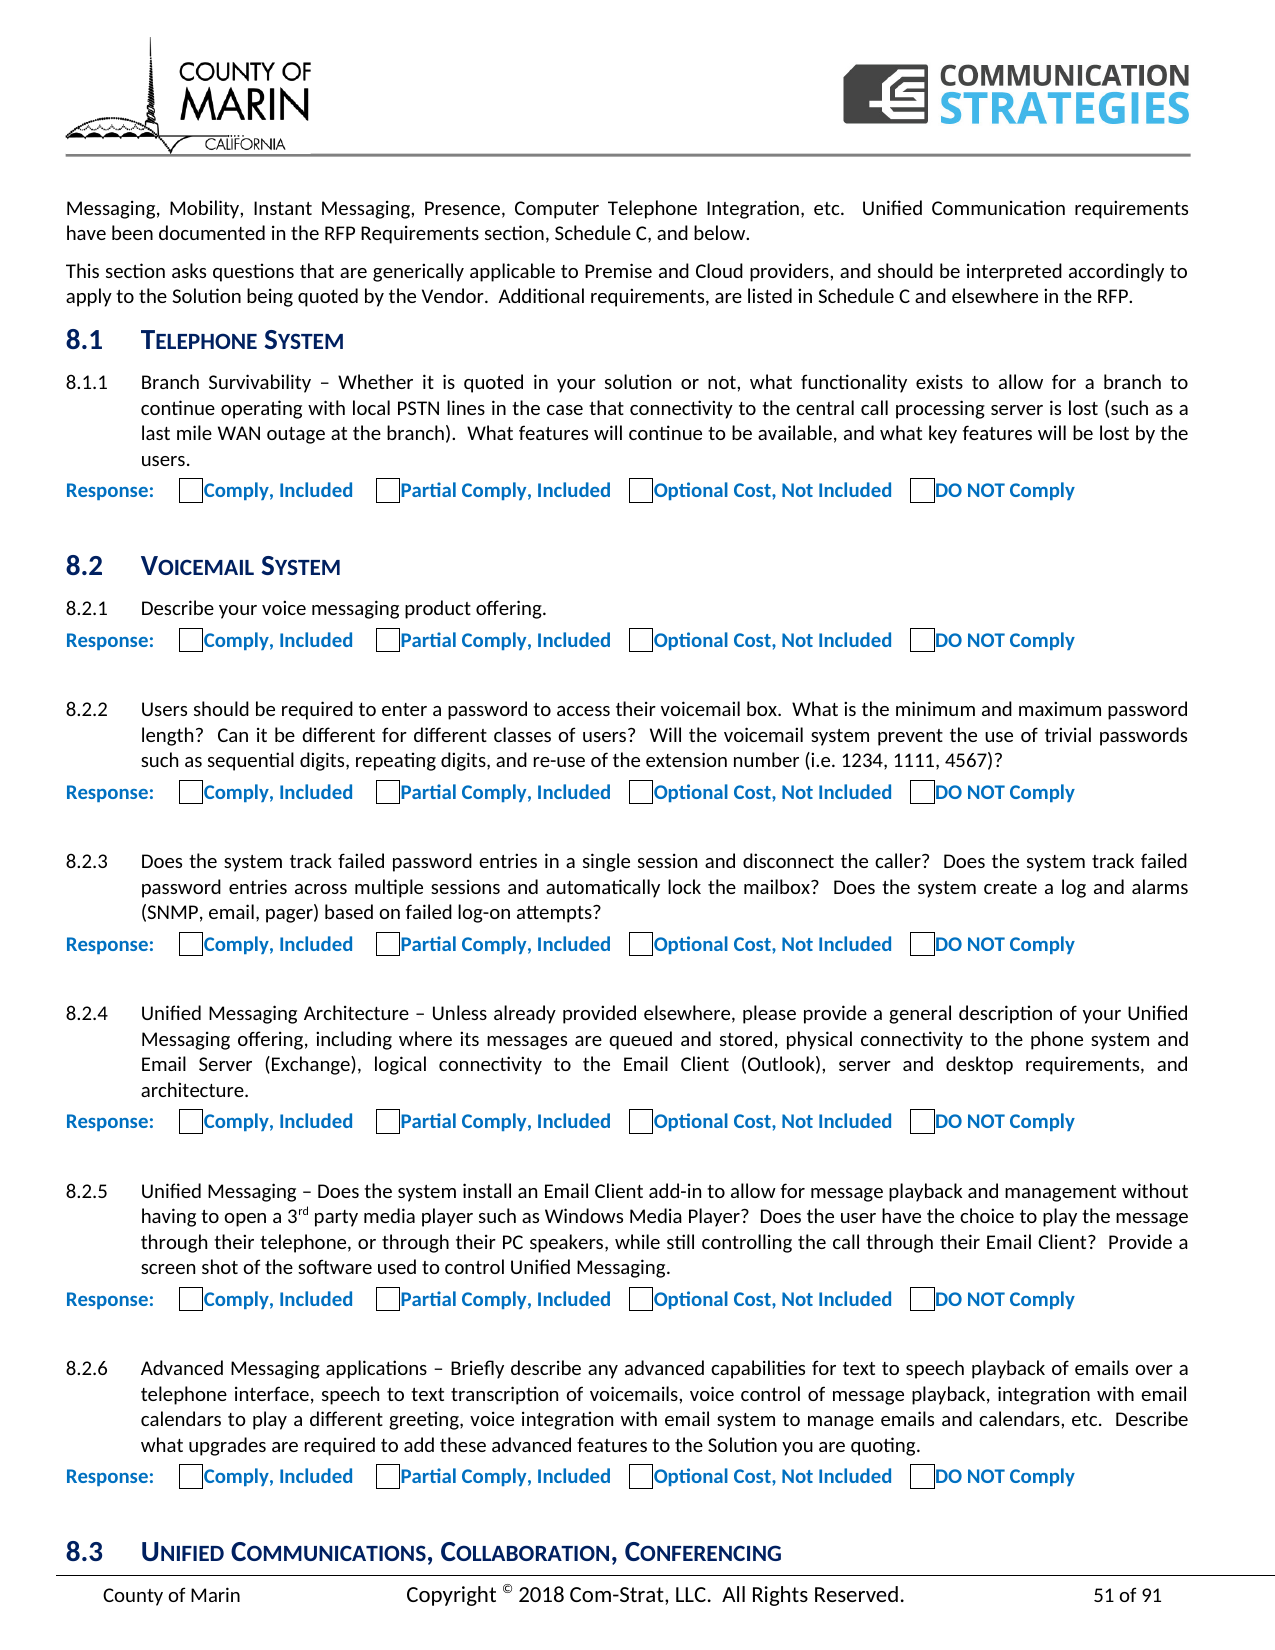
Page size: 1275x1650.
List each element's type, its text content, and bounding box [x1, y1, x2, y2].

text Describe your voice messaging product offering. [66, 595, 1191, 621]
text Response: Comply, Included Partial Comply, Included Optional Cost, Not Included DO NOT Comply [66, 1108, 1191, 1134]
text Users should be required to enter a password to access their voicemail box. What is the minimum and maximum password length? Can it be different for different classes of users? Will the voicemail system prevent the use of trivial passwords such as sequential digits, repeating digits, and re-use of the extension number (i.e. 1234, 1111, 4567)? [66, 696, 1191, 773]
text Response: Comply, Included Partial Comply, Included Optional Cost, Not Included DO NOT Comply [66, 1463, 1191, 1489]
text Response: Comply, Included Partial Comply, Included Optional Cost, Not Included DO NOT Comply [66, 779, 1191, 804]
subtitle Telephone System [66, 321, 1191, 357]
text Branch Survivability – Whether it is quoted in your solution or not, what functionality exists to allow for a branch to continue operating with local PSTN lines in the case that connectivity to the central call processing server is lost (such as a last mile WAN outage at the branch). What features will continue to be available, and what key features will be lost by the users. [66, 369, 1191, 471]
picture [65, 37, 311, 154]
text Response: Comply, Included Partial Comply, Included Optional Cost, Not Included DO NOT Comply [66, 477, 1191, 503]
subtitle Voicemail System [66, 547, 1191, 583]
picture [841, 62, 1191, 126]
text Unified Messaging Architecture – Unless already provided elsewhere, please provide a general description of your Unified Messaging offering, including where its messages are queued and stored, physical connectivity to the phone system and Email Server (Exchange), logical connectivity to the Email Client (Outlook), server and desktop requirements, and architecture. [66, 1001, 1191, 1102]
text Response: Comply, Included Partial Comply, Included Optional Cost, Not Included DO NOT Comply [66, 931, 1191, 956]
text Response: Comply, Included Partial Comply, Included Optional Cost, Not Included DO NOT Comply [66, 627, 1191, 652]
text Does the system track failed password entries in a single session and disconnect the caller? Does the system track failed password entries across multiple sessions and automatically lock the mailbox? Does the system create a log and alarms (SNMP, email, pager) based on failed log-on attempts? [66, 848, 1191, 925]
text Advanced Messaging applications – Briefly describe any advanced capabilities for text to speech playback of emails over a telephone interface, speech to text transcription of voicemails, voice control of message playback, integration with email calendars to play a different greeting, voice integration with email system to manage emails and calendars, etc. Describe what upgrades are required to add these advanced features to the Solution you are quoting. [66, 1356, 1191, 1457]
text This section asks questions that are generically applicable to Premise and Cloud providers, and should be interpreted accordingly to apply to the Solution being quoted by the Vendor. Additional requirements, are listed in Schedule C and elsewhere in the RFP. [66, 258, 1191, 309]
text Unified Messaging – Does the system install an Email Client add-in to allow for message playback and management without having to open a 3rd party media player such as Windows Media Player? Does the user have the choice to play the message through their telephone, or through their PC speakers, while still controlling the call through their Email Client? Provide a screen shot of the software used to control Unified Messaging. [66, 1178, 1191, 1280]
subtitle Unified Communications, Collaboration, Conferencing [66, 1533, 1191, 1569]
text Response: Comply, Included Partial Comply, Included Optional Cost, Not Included DO NOT Comply [66, 1286, 1191, 1311]
